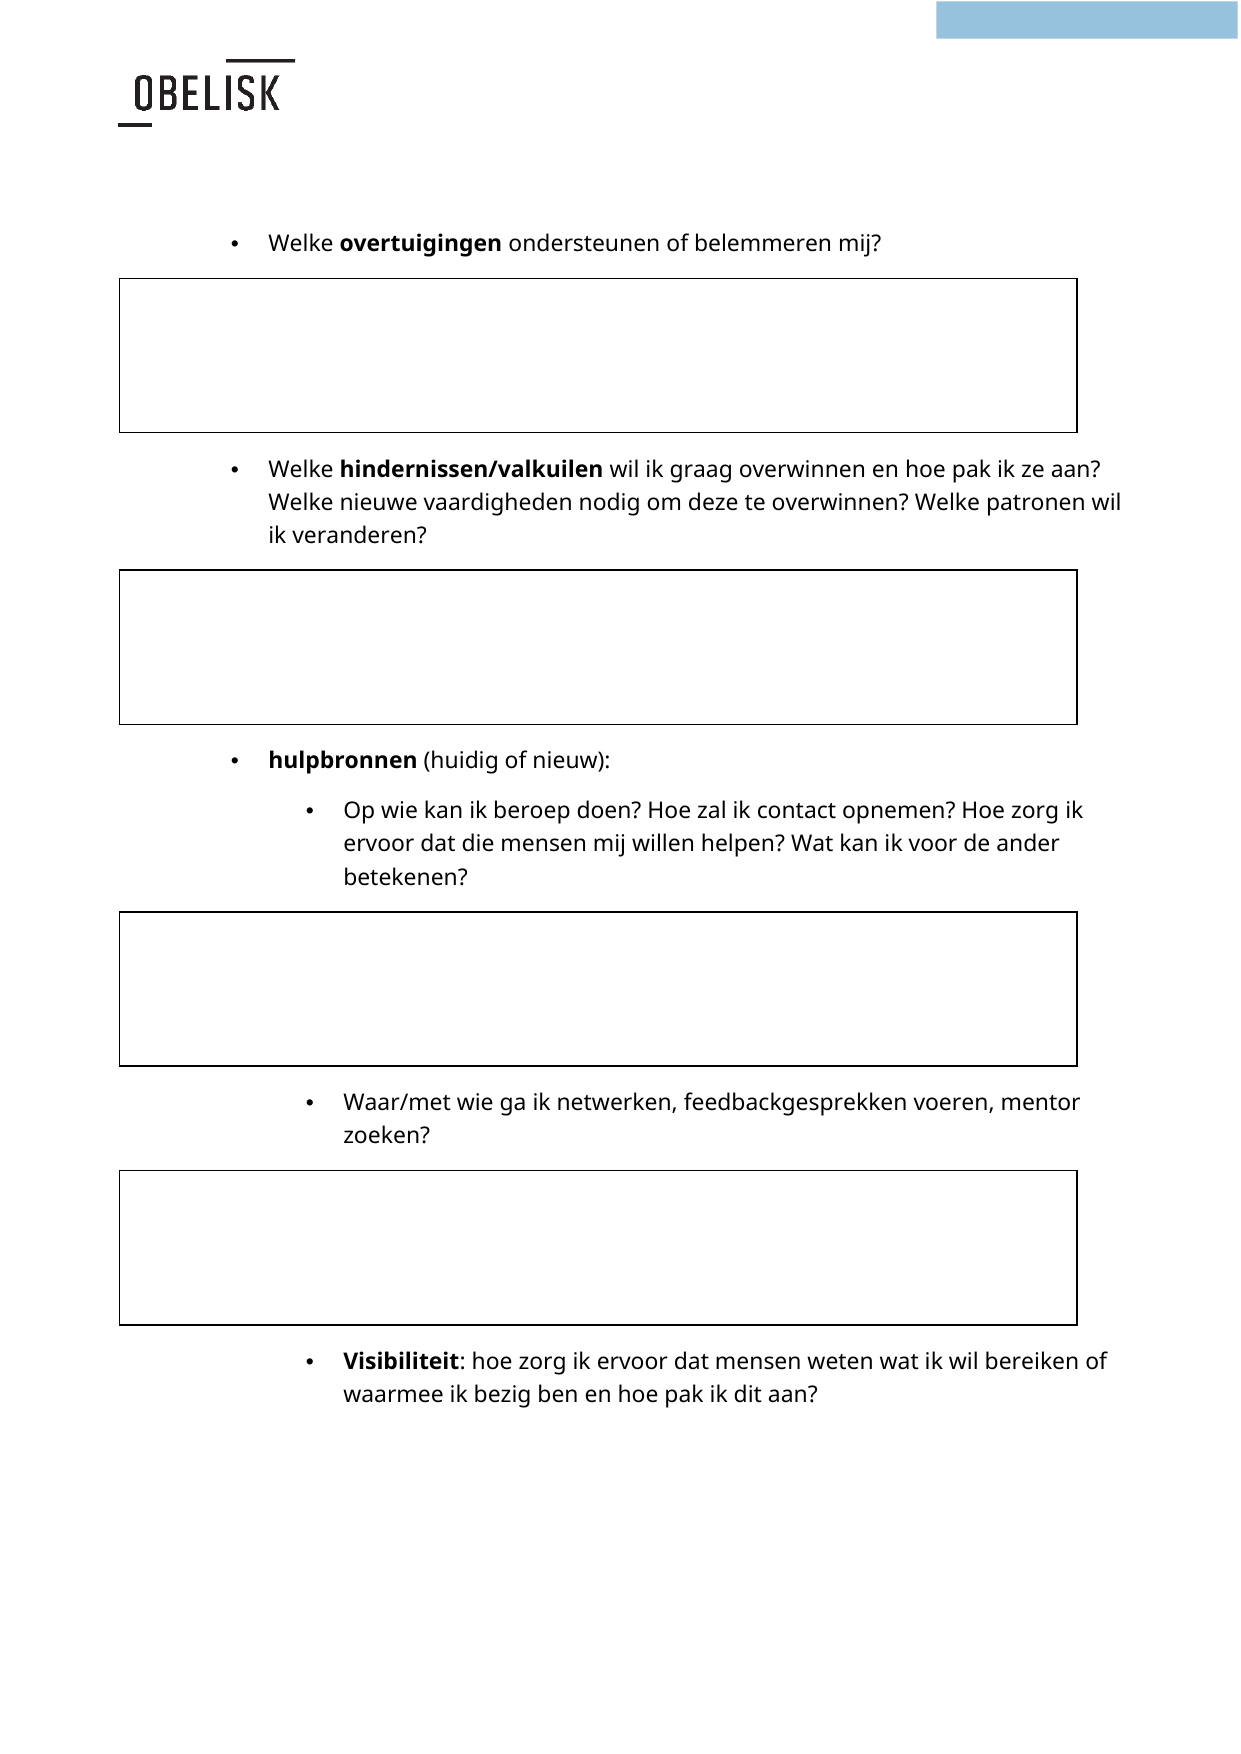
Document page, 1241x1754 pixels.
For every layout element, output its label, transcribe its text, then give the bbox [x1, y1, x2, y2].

list Welke hindernissen/valkuilen wil ik graag overwinnen en hoe pak ik ze aan? Welke nieuwe vaardigheden nodig om deze te overwinnen? Welke patronen wil ik veranderen? [231, 453, 1122, 550]
picture [118, 59, 296, 127]
list Waar/met wie ga ik netwerken, feedbackgesprekken voeren, mentor zoeken? [306, 1086, 1122, 1151]
list hulpbronnen (huidig of nieuw): [231, 744, 1122, 776]
list Op wie kan ik beroep doen? Hoe zal ik contact opnemen? Hoe zorg ik ervoor dat die mensen mij willen helpen? Wat kan ik voor de ander betekenen? [306, 794, 1122, 892]
list Welke overtuigingen ondersteunen of belemmeren mij? [231, 227, 1122, 258]
list Visibiliteit: hoe zorg ik ervoor dat mensen weten wat ik wil bereiken of waarmee ik bezig ben en hoe pak ik dit aan? [306, 1345, 1122, 1409]
